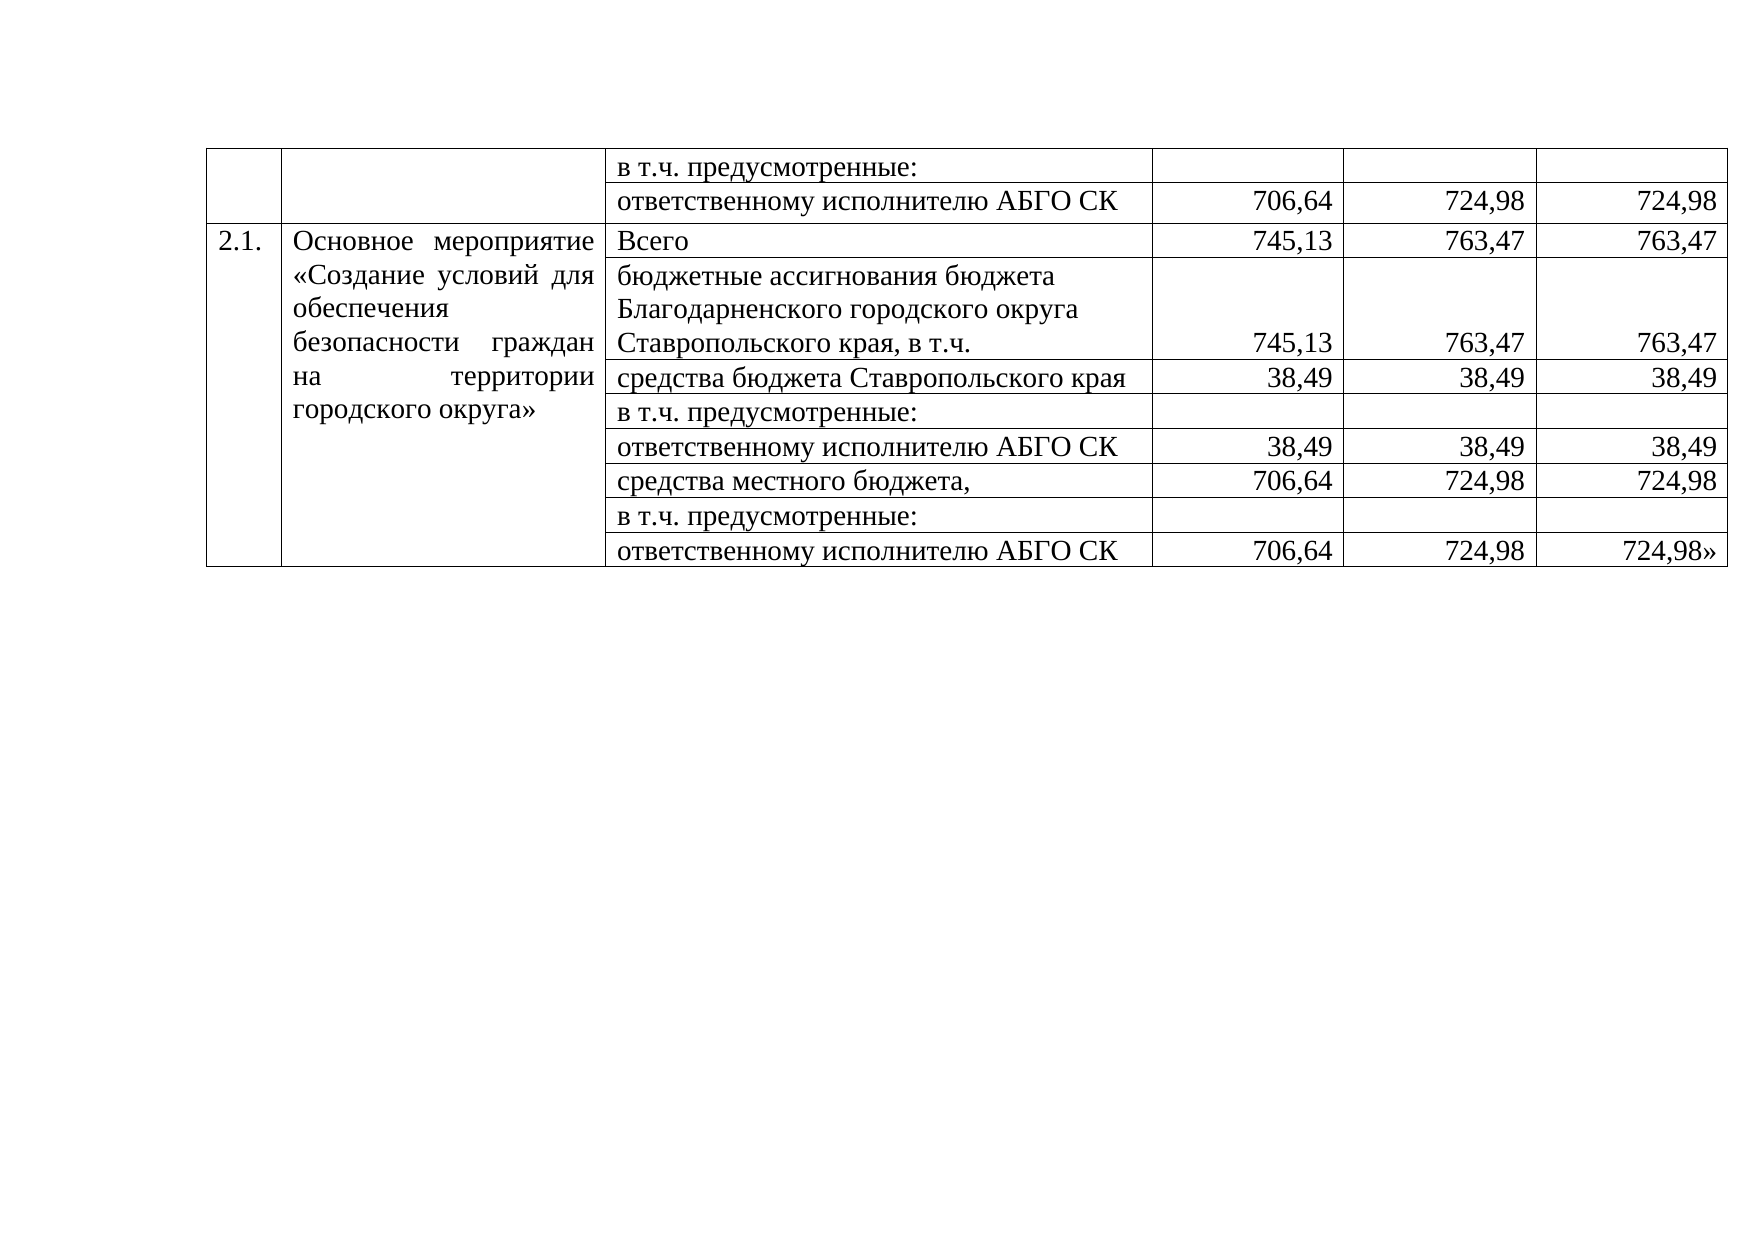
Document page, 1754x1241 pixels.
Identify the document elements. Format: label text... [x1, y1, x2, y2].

table_cell средства местного бюджета, [606, 464, 1152, 497]
table_cell ответственному исполнителю АБГО СК [606, 183, 1152, 222]
table_cell [1344, 149, 1536, 182]
table_cell Всего [606, 224, 1152, 257]
table_cell ответственному исполнителю АБГО СК [606, 429, 1152, 462]
table_cell в т.ч. предусмотренные: [606, 149, 1152, 182]
table_cell 745,13 [1153, 224, 1343, 257]
table_cell 763,47 [1344, 258, 1536, 359]
table_cell 724,98» [1537, 533, 1727, 566]
table_cell 38,49 [1153, 360, 1343, 393]
table_cell ответственному исполнителю АБГО СК [606, 533, 1152, 566]
table_cell в т.ч. предусмотренные: [606, 498, 1152, 532]
table_cell [1153, 149, 1343, 182]
table_cell 724,98 [1344, 464, 1536, 497]
table_cell 724,98 [1537, 464, 1727, 497]
table_cell в т.ч. предусмотренные: [606, 394, 1152, 428]
table_cell [1344, 498, 1536, 532]
table_cell [1537, 149, 1727, 182]
table_cell [1153, 498, 1343, 532]
table_cell 38,49 [1344, 360, 1536, 393]
table_cell средства бюджета Ставропольского края [606, 360, 1152, 393]
table_cell бюджетные ассигнования бюджета Благодарненского городского округа Ставропольского края, в т.ч. [606, 258, 1152, 359]
table_cell 706,64 [1153, 183, 1343, 222]
table_cell 38,49 [1537, 429, 1727, 462]
table_cell 706,64 [1153, 533, 1343, 566]
table_cell 38,49 [1153, 429, 1343, 462]
table_cell [1537, 394, 1727, 428]
table_cell [1153, 394, 1343, 428]
table_cell 763,47 [1537, 258, 1727, 359]
table_cell 724,98 [1344, 533, 1536, 566]
table_cell 38,49 [1537, 360, 1727, 393]
table_cell 2.1. [207, 224, 281, 566]
table_cell 724,98 [1537, 183, 1727, 222]
table_cell 706,64 [1153, 464, 1343, 497]
table_cell [1344, 394, 1536, 428]
table_cell 763,47 [1537, 224, 1727, 257]
table_cell 745,13 [1153, 258, 1343, 359]
table_cell 38,49 [1344, 429, 1536, 462]
table_cell Основное мероприятие «Создание условий для обеспечения безопасности граждан на территории городского округа» [282, 224, 605, 566]
table_cell 724,98 [1344, 183, 1536, 222]
table_cell [1537, 498, 1727, 532]
table_cell 763,47 [1344, 224, 1536, 257]
